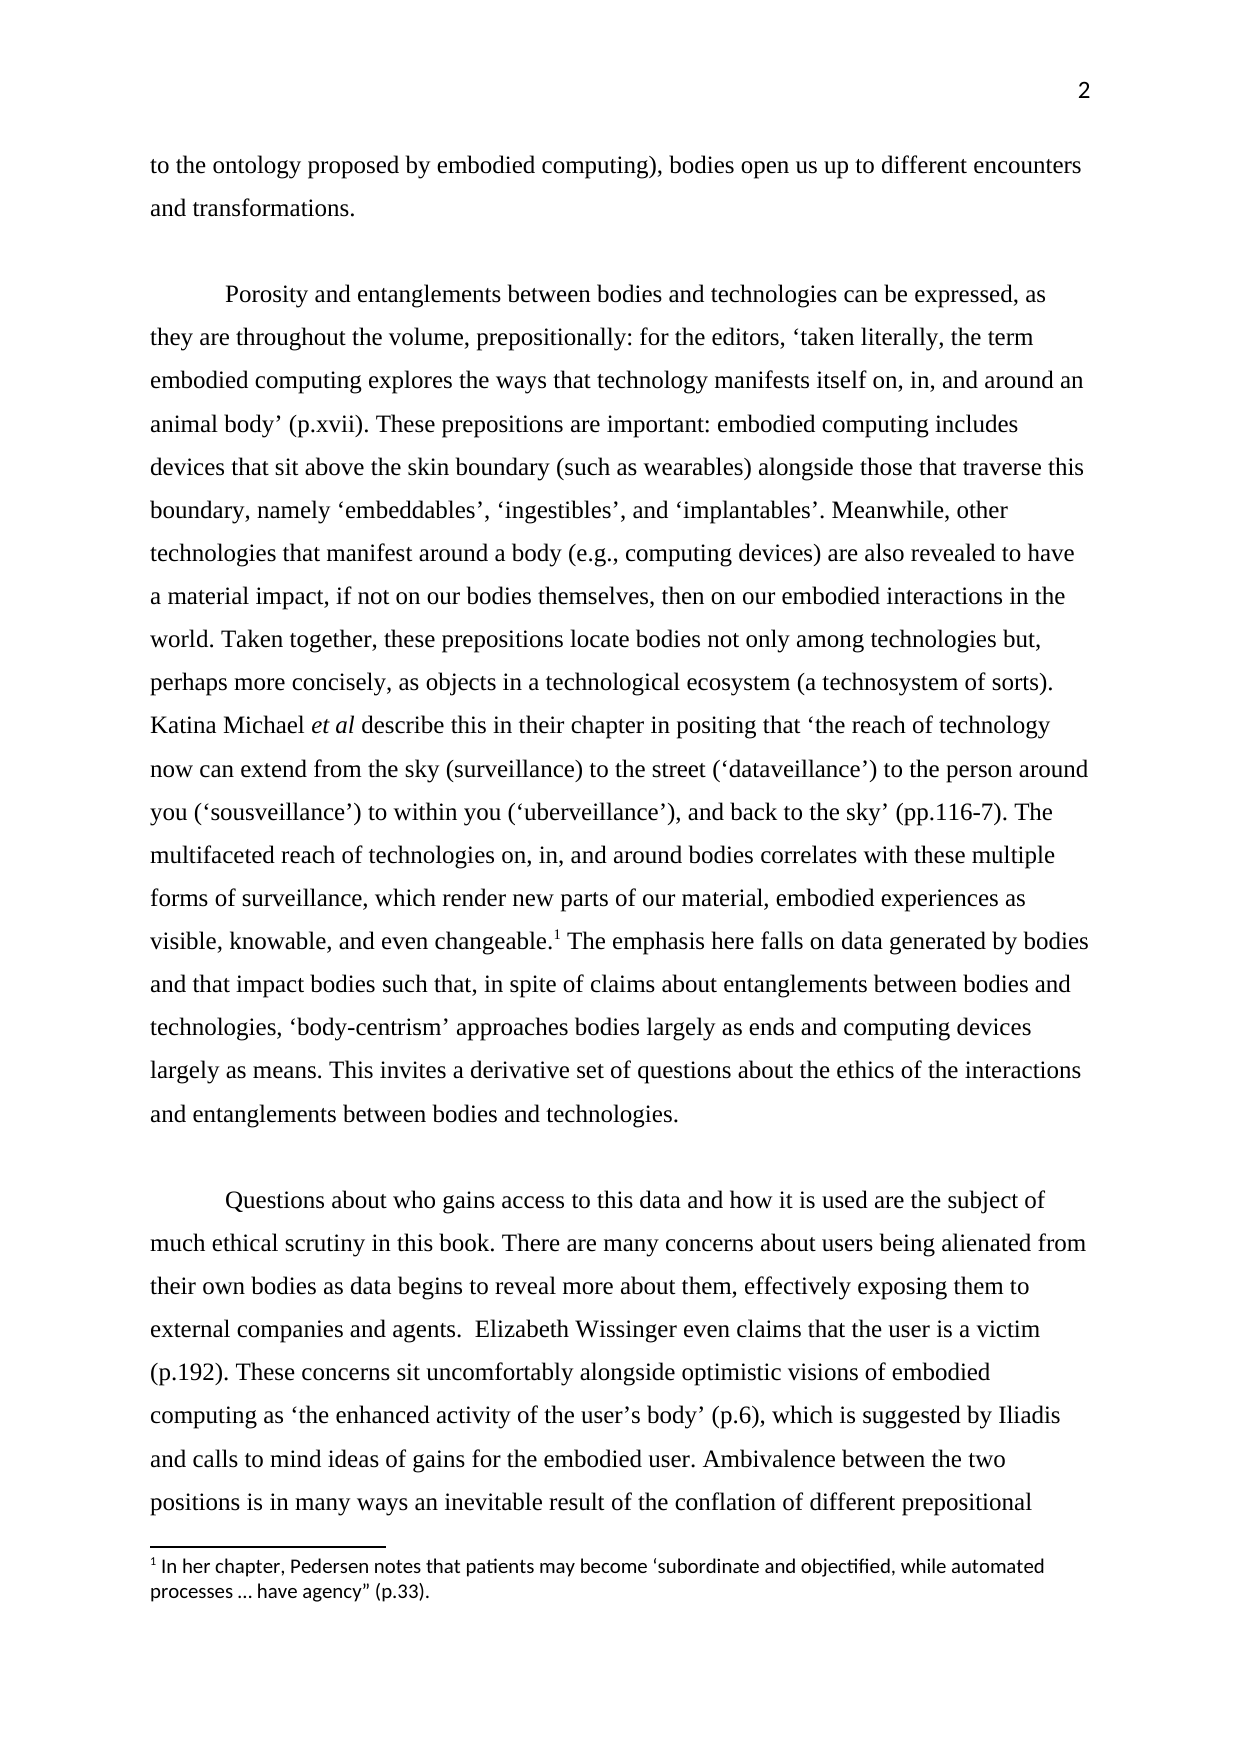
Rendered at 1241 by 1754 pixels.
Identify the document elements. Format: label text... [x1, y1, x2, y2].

text Porosity and entanglements between bodies and technologies can be expressed, as they are throughout the volume, prepositionally: for the editors, ‘taken literally, the term embodied computing explores the ways that technology manifests itself on, in, and around an animal body’ (p.xvii). These prepositions are important: embodied computing includes devices that sit above the skin boundary (such as wearables) alongside those that traverse this boundary, namely ‘embeddables’, ‘ingestibles’, and ‘implantables’. Meanwhile, other technologies that manifest around a body (e.g., computing devices) are also revealed to have a material impact, if not on our bodies themselves, then on our embodied interactions in the world. Taken together, these prepositions locate bodies not only among technologies but, perhaps more concisely, as objects in a technological ecosystem (a technosystem of sorts). Katina Michael et al describe this in their chapter in positing that ‘the reach of technology now can extend from the sky (surveillance) to the street (‘dataveillance’) to the person around you (‘sousveillance’) to within you (‘uberveillance’), and back to the sky’ (pp.116-7). The multifaceted reach of technologies on, in, and around bodies correlates with these multiple forms of surveillance, which render new parts of our material, embodied experiences as visible, knowable, and even changeable. The emphasis here falls on data generated by bodies and that impact bodies such that, in spite of claims about entanglements between bodies and technologies, ‘body-centrism’ approaches bodies largely as ends and computing devices largely as means. This invites a derivative set of questions about the ethics of the interactions and entanglements between bodies and technologies. [150, 279, 1090, 1127]
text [150, 150, 1090, 222]
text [150, 1185, 1090, 1516]
